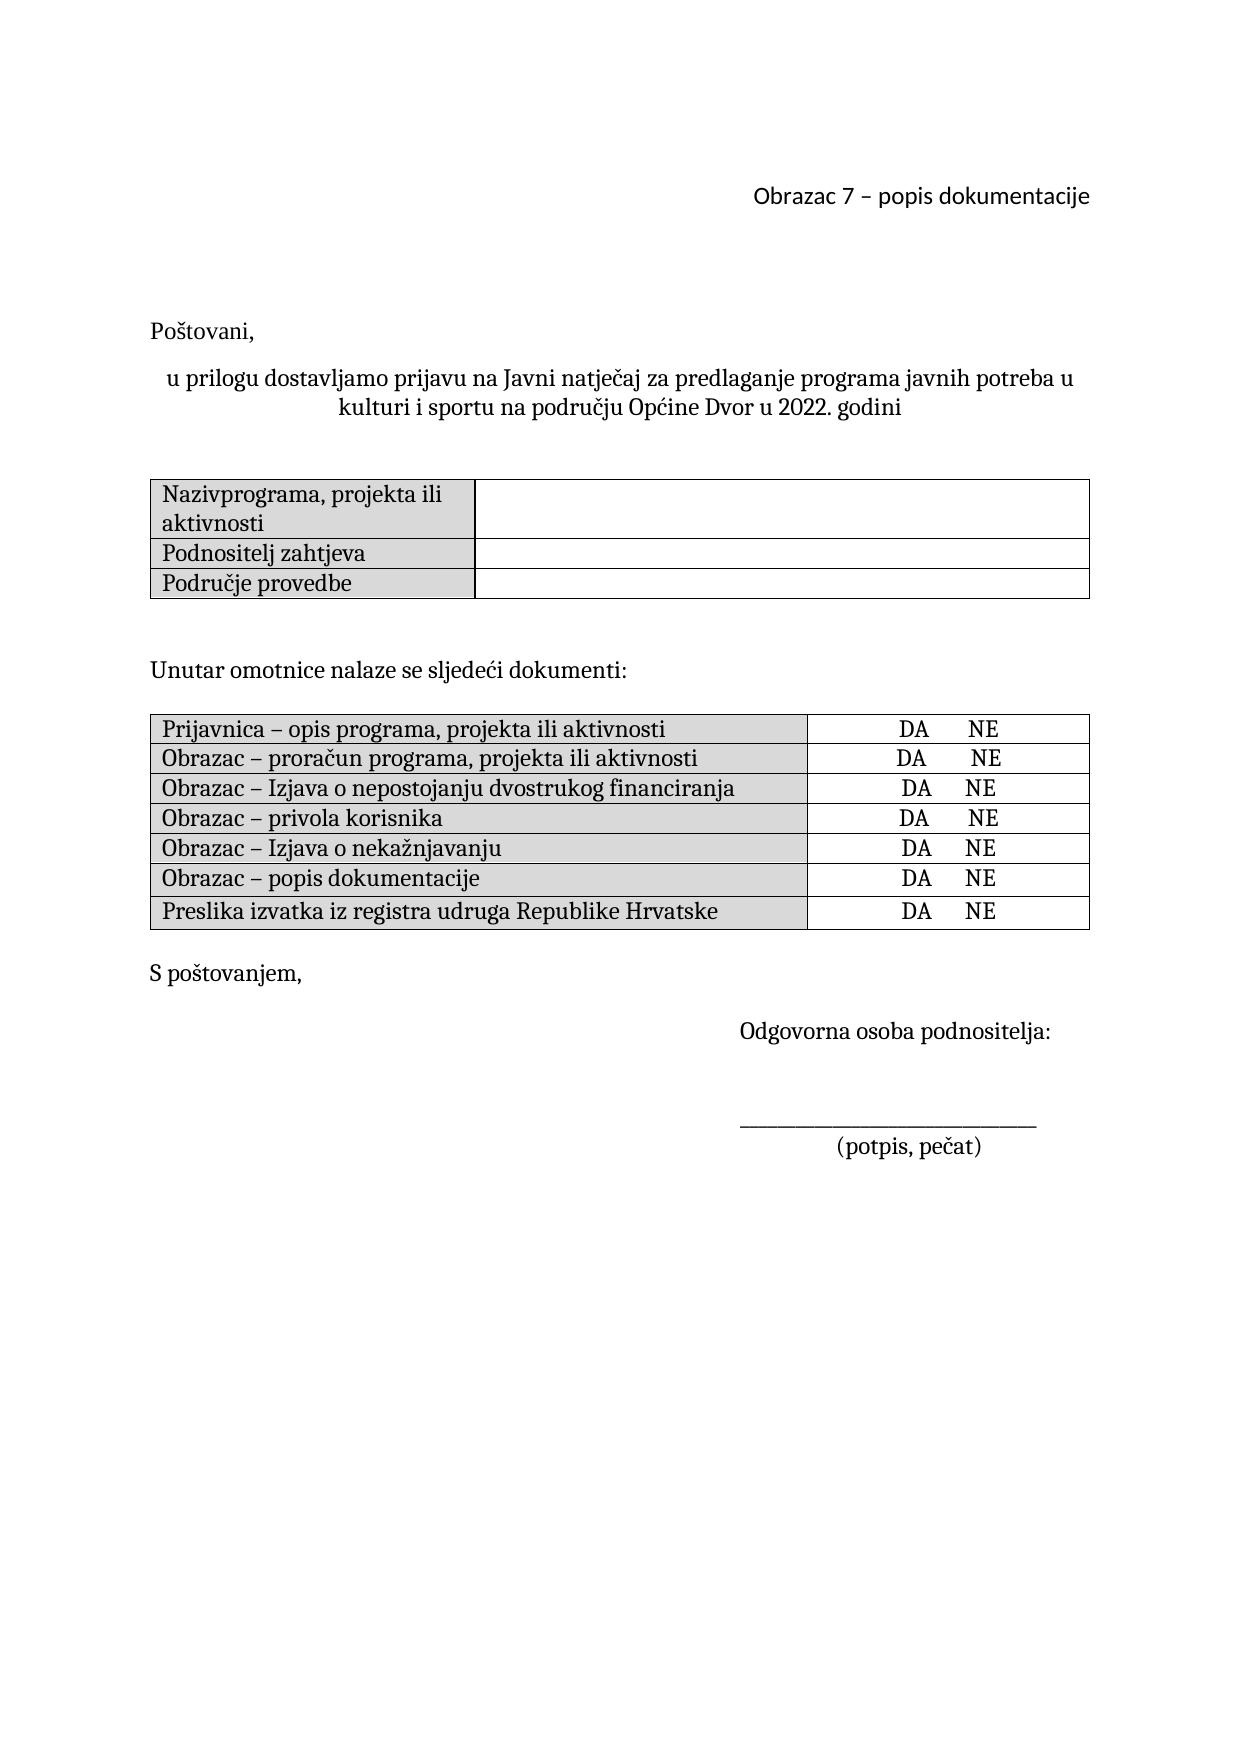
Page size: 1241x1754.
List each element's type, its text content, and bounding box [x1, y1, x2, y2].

text Unutar omotnice nalaze se sljedeći dokumenti: [150, 656, 1090, 685]
table_cell Obrazac – proračun programa, projekta ili aktivnosti [151, 744, 807, 773]
table_cell DA NE [808, 864, 1089, 896]
table_cell DA NE [808, 744, 1089, 773]
table_cell DA NE [808, 834, 1089, 862]
table_cell Podnositelj zahtjeva [151, 539, 474, 568]
table_cell DA NE [808, 804, 1089, 833]
text (potpis, pečat) [666, 1132, 1090, 1160]
table_cell Područje provedbe [151, 569, 474, 597]
table_cell DA NE [808, 897, 1089, 929]
table_header Nazivprograma, projekta ili aktivnosti [151, 480, 474, 538]
table_cell [476, 539, 1089, 568]
text Poštovani, [150, 316, 1090, 345]
text S poštovanjem, [150, 959, 1090, 988]
table_cell DA NE [808, 774, 1089, 803]
table_cell Obrazac – popis dokumentacije [151, 864, 807, 896]
table_header Prijavnica – opis programa, projekta ili aktivnosti [151, 715, 807, 743]
table_header [476, 480, 1089, 538]
text Odgovorna osoba podnositelja: [666, 1017, 1090, 1045]
table_header DA NE [808, 715, 1089, 743]
table_cell Preslika izvatka iz registra udruga Republike Hrvatske [151, 897, 807, 929]
table_cell Obrazac – Izjava o nepostojanju dvostrukog financiranja [151, 774, 807, 803]
text Obrazac 7 – popis dokumentacije [150, 181, 1090, 211]
table_cell Obrazac – Izjava o nekažnjavanju [151, 834, 807, 862]
text u prilogu dostavljamo prijavu na Javni natječaj za predlaganje programa javnih potreba u kulturi i sportu na području Općine Dvor u 2022. godini [150, 364, 1090, 422]
text ________________________________ [666, 1103, 1090, 1132]
table_cell [476, 569, 1089, 597]
table_cell Obrazac – privola korisnika [151, 804, 807, 833]
